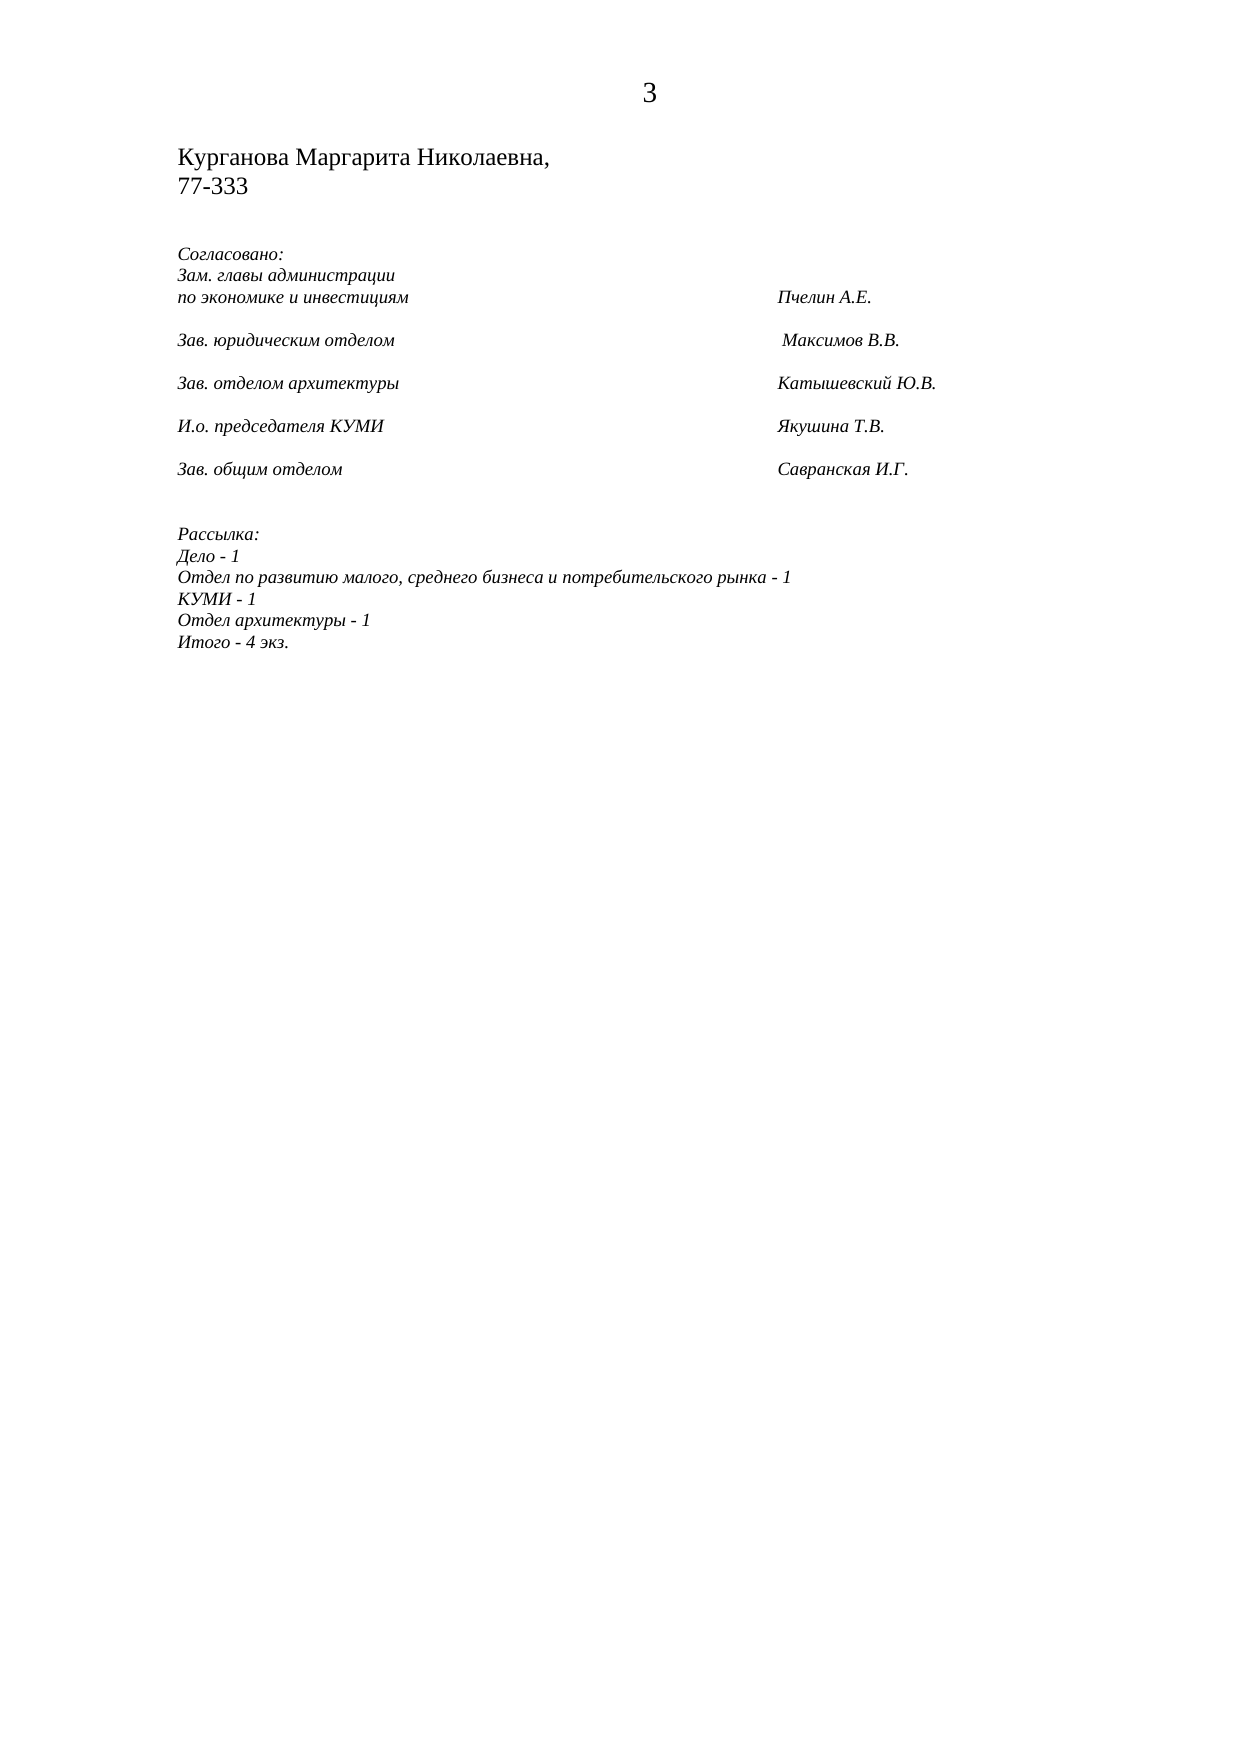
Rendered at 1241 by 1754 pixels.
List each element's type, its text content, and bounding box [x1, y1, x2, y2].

text Зав. отделом архитектуры Катышевский Ю.В. [177, 372, 1122, 394]
text Отдел архитектуры - 1 [177, 609, 1122, 631]
text И.о. председателя КУМИ Якушина Т.В. [177, 415, 1122, 437]
text Курганова Маргарита Николаевна, [177, 142, 1122, 171]
text Отдел по развитию малого, среднего бизнеса и потребительского рынка - 1 [177, 566, 1122, 588]
text Итого - 4 экз. [177, 631, 1122, 652]
text по экономике и инвестициям Пчелин А.Е. [177, 286, 1122, 307]
text Дело - 1 [177, 544, 1122, 566]
text Зав. общим отделом Савранская И.Г. [177, 458, 1122, 480]
text Зам. главы администрации [177, 264, 1122, 286]
text 77-333 [177, 171, 1122, 199]
text Согласовано: [177, 243, 1122, 264]
text Рассылка: [177, 523, 1122, 544]
text Зав. юридическим отделом Максимов В.В. [177, 329, 1122, 351]
text КУМИ - 1 [177, 588, 1122, 609]
